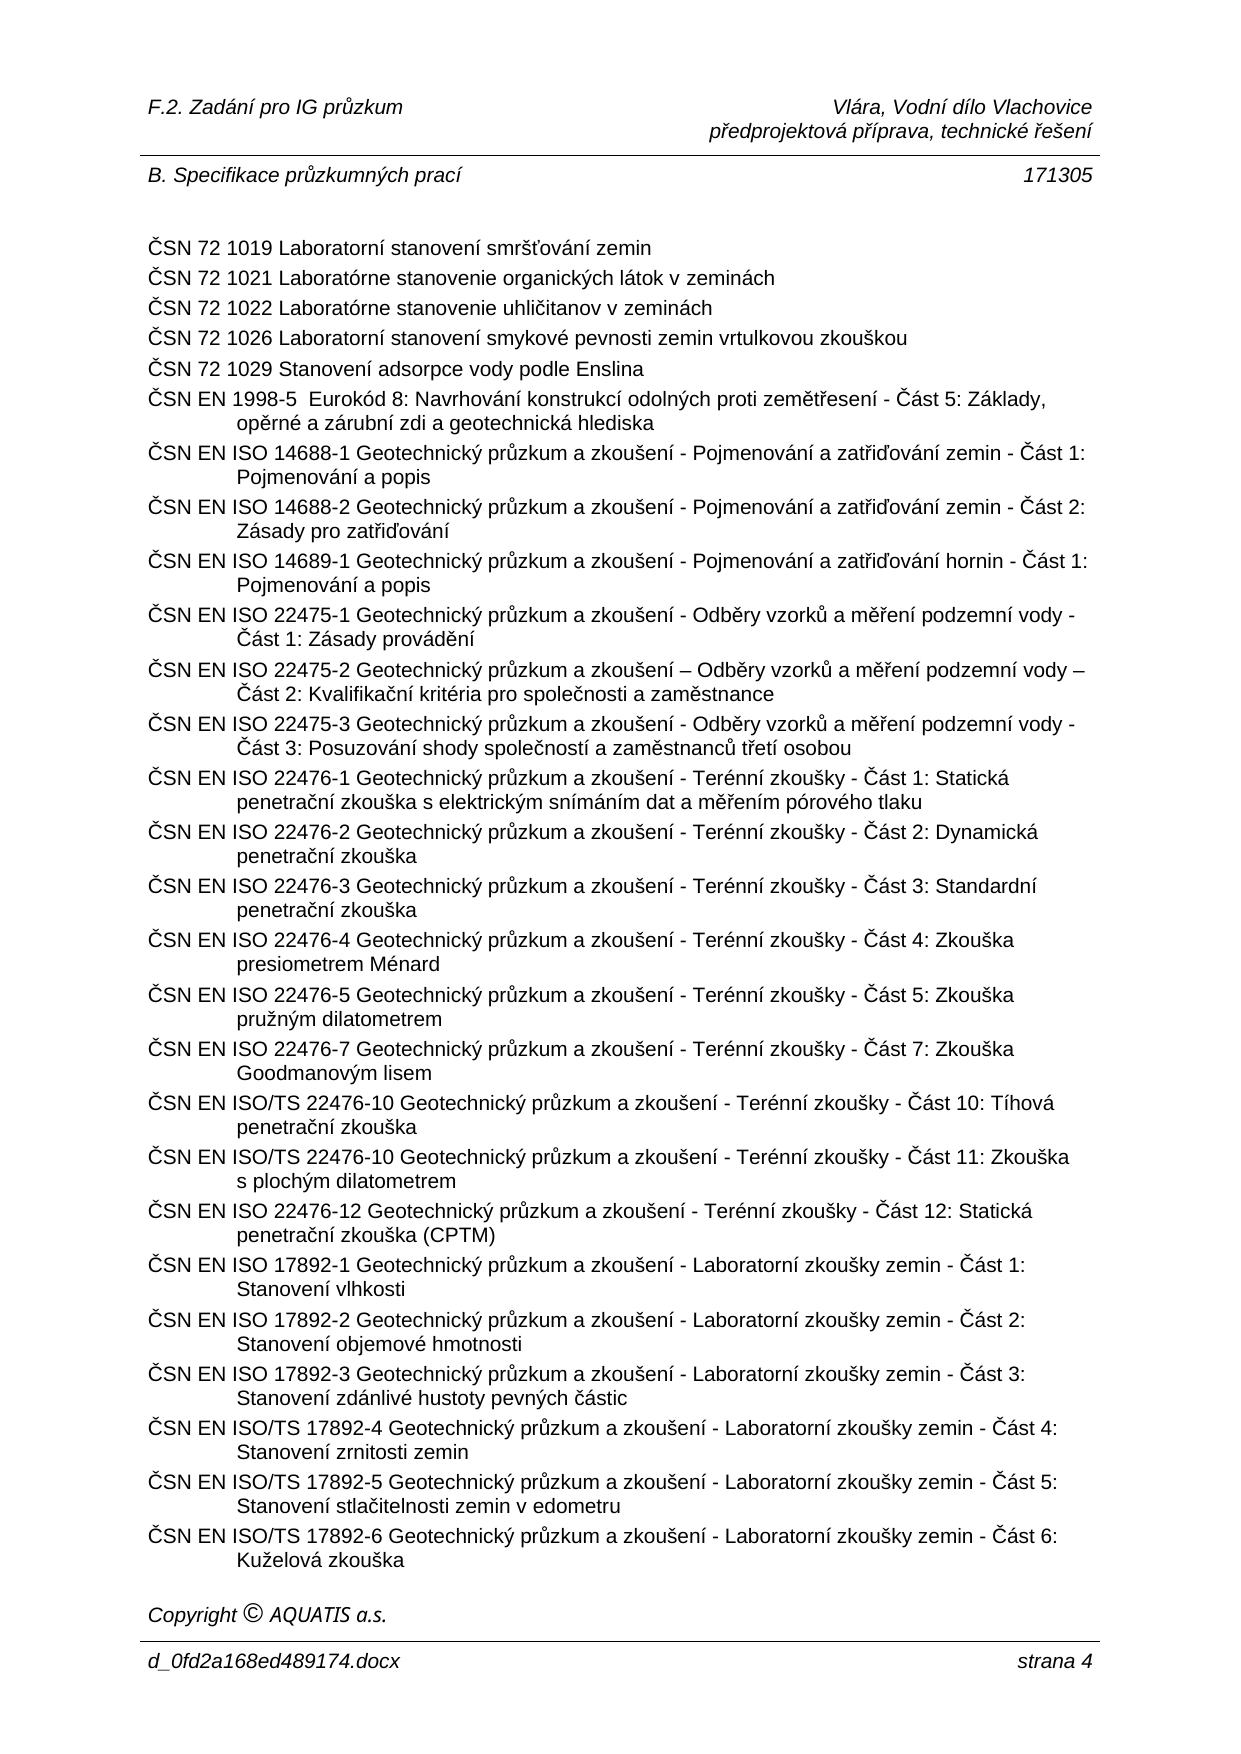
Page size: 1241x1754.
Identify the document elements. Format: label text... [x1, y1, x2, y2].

text ČSN EN ISO 22476-5 Geotechnický průzkum a zkoušení - Terénní zkoušky - Část 5: Zkouška pružným dilatometrem [148, 982, 1092, 1030]
text ČSN EN ISO 22475-3 Geotechnický průzkum a zkoušení - Odběry vzorků a měření podzemní vody - Část 3: Posuzování shody společností a zaměstnanců třetí osobou [148, 712, 1092, 759]
text ČSN EN ISO/TS 17892-6 Geotechnický průzkum a zkoušení - Laboratorní zkoušky zemin - Část 6: Kuželová zkouška [148, 1524, 1092, 1572]
text ČSN 72 1019 Laboratorní stanovení smršťování zemin [148, 236, 1092, 259]
text ČSN EN ISO 22476-4 Geotechnický průzkum a zkoušení - Terénní zkoušky - Část 4: Zkouška presiometrem Ménard [148, 928, 1092, 976]
text ČSN EN ISO 22475-2 Geotechnický průzkum a zkoušení – Odběry vzorků a měření podzemní vody – Část 2: Kvalifikační kritéria pro společnosti a zaměstnance [148, 657, 1092, 705]
text ČSN EN ISO 14688-1 Geotechnický průzkum a zkoušení - Pojmenování a zatřiďování zemin - Část 1: Pojmenování a popis [148, 441, 1092, 489]
text ČSN EN ISO 22476-1 Geotechnický průzkum a zkoušení - Terénní zkoušky - Část 1: Statická penetrační zkouška s elektrickým snímáním dat a měřením pórového tlaku [148, 766, 1092, 814]
text ČSN EN ISO 22476-2 Geotechnický průzkum a zkoušení - Terénní zkoušky - Část 2: Dynamická penetrační zkouška [148, 820, 1092, 868]
text ČSN EN ISO 22475-1 Geotechnický průzkum a zkoušení - Odběry vzorků a měření podzemní vody - Část 1: Zásady provádění [148, 603, 1092, 651]
text ČSN EN ISO 17892-1 Geotechnický průzkum a zkoušení - Laboratorní zkoušky zemin - Část 1: Stanovení vlhkosti [148, 1253, 1092, 1301]
text ČSN EN ISO 22476-12 Geotechnický průzkum a zkoušení - Terénní zkoušky - Část 12: Statická penetrační zkouška (CPTM) [148, 1199, 1092, 1247]
text ČSN EN ISO 14688-2 Geotechnický průzkum a zkoušení - Pojmenování a zatřiďování zemin - Část 2: Zásady pro zatřiďování [148, 495, 1092, 543]
text ČSN EN ISO/TS 17892-5 Geotechnický průzkum a zkoušení - Laboratorní zkoušky zemin - Část 5: Stanovení stlačitelnosti zemin v edometru [148, 1470, 1092, 1518]
text ČSN EN ISO/TS 22476-10 Geotechnický průzkum a zkoušení - Terénní zkoušky - Část 11: Zkouška s plochým dilatometrem [148, 1145, 1092, 1193]
text ČSN 72 1022 Laboratórne stanovenie uhličitanov v zeminách [148, 296, 1092, 320]
text ČSN EN ISO 14689-1 Geotechnický průzkum a zkoušení - Pojmenování a zatřiďování hornin - Část 1: Pojmenování a popis [148, 549, 1092, 597]
text ČSN 72 1029 Stanovení adsorpce vody podle Enslina [148, 356, 1092, 380]
text ČSN EN ISO 22476-7 Geotechnický průzkum a zkoušení - Terénní zkoušky - Část 7: Zkouška Goodmanovým lisem [148, 1037, 1092, 1084]
text ČSN 72 1026 Laboratorní stanovení smykové pevnosti zemin vrtulkovou zkouškou [148, 326, 1092, 350]
text ČSN EN ISO 22476-3 Geotechnický průzkum a zkoušení - Terénní zkoušky - Část 3: Standardní penetrační zkouška [148, 874, 1092, 922]
text ČSN EN ISO 17892-2 Geotechnický průzkum a zkoušení - Laboratorní zkoušky zemin - Část 2: Stanovení objemové hmotnosti [148, 1307, 1092, 1355]
text ČSN 72 1021 Laboratórne stanovenie organických látok v zeminách [148, 266, 1092, 290]
text ČSN EN 1998-5 Eurokód 8: Navrhování konstrukcí odolných proti zemětřesení - Část 5: Základy, opěrné a zárubní zdi a geotechnická hlediska [148, 387, 1092, 434]
text ČSN EN ISO/TS 17892-4 Geotechnický průzkum a zkoušení - Laboratorní zkoušky zemin - Část 4: Stanovení zrnitosti zemin [148, 1416, 1092, 1464]
text ČSN EN ISO/TS 22476-10 Geotechnický průzkum a zkoušení - Terénní zkoušky - Část 10: Tíhová penetrační zkouška [148, 1091, 1092, 1139]
text ČSN EN ISO 17892-3 Geotechnický průzkum a zkoušení - Laboratorní zkoušky zemin - Část 3: Stanovení zdánlivé hustoty pevných částic [148, 1362, 1092, 1409]
